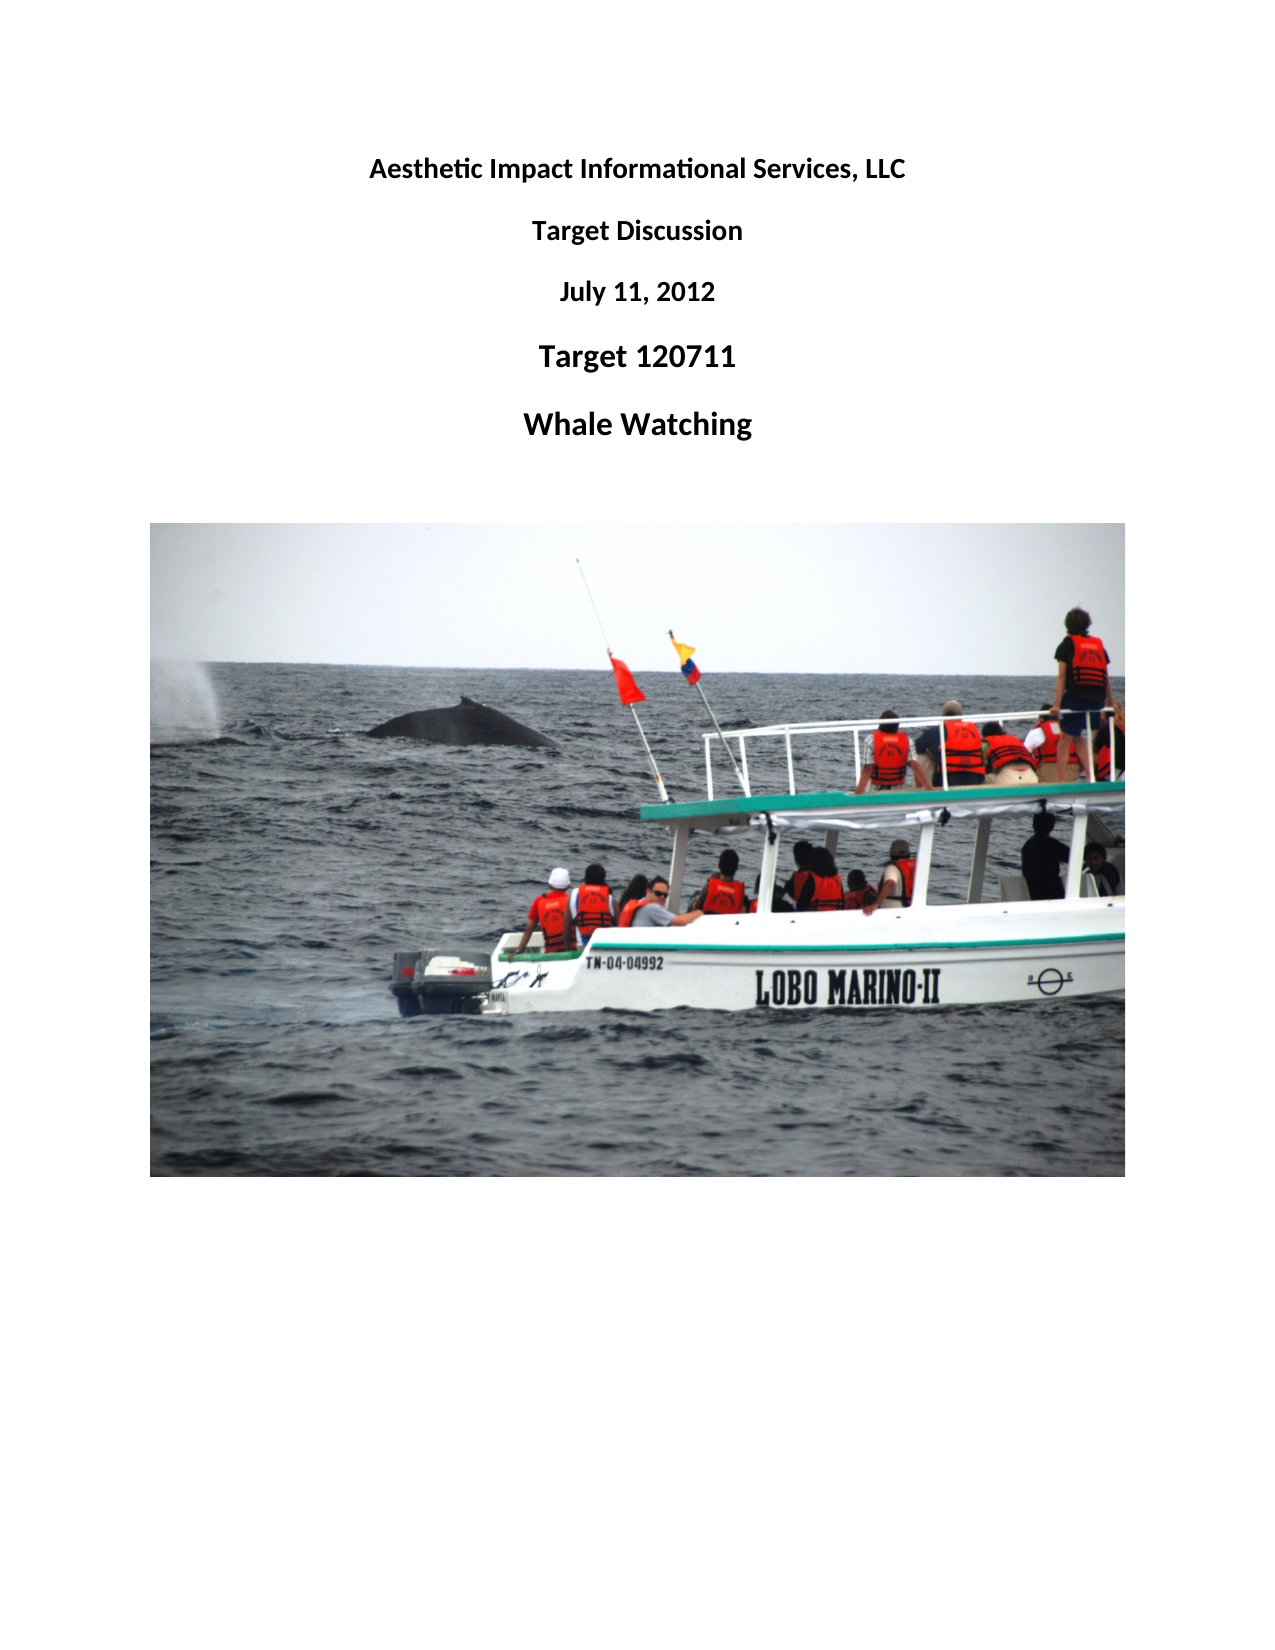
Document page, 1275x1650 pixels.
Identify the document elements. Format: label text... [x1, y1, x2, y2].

text Whale Watching [150, 403, 1125, 444]
text July 11, 2012 [150, 273, 1125, 309]
picture [150, 523, 1125, 1177]
text Target 120711 [150, 335, 1125, 376]
text Target Discussion [150, 212, 1125, 247]
text Aesthetic Impact Informational Services, LLC [150, 150, 1125, 186]
